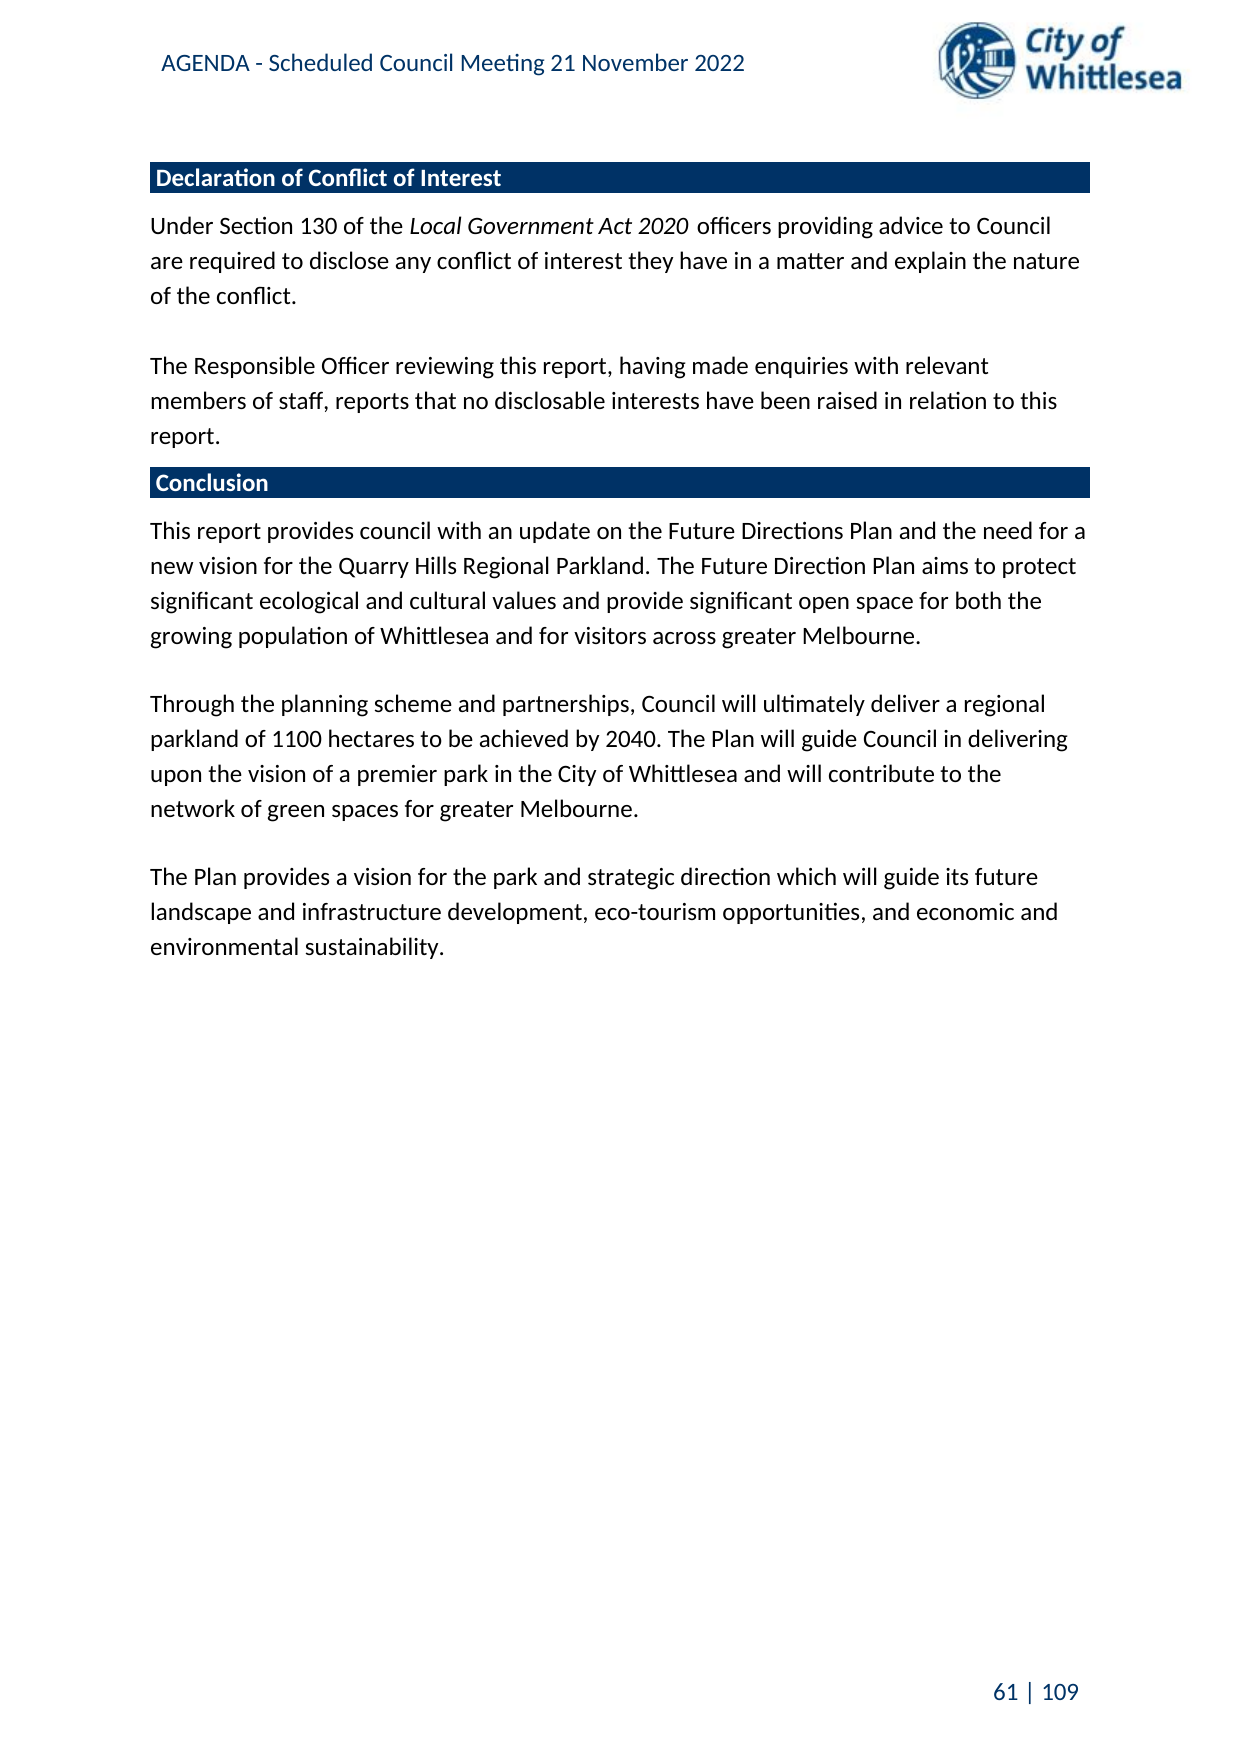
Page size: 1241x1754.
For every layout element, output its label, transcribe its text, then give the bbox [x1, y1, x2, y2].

text Through the planning scheme and partnerships, Council will ultimately deliver a regional parkland of 1100 hectares to be achieved by 2040. The Plan will guide Council in delivering upon the vision of a premier park in the City of Whittlesea and will contribute to the network of green spaces for greater Melbourne. [150, 688, 1090, 823]
text Declaration of Conflict of Interest [150, 162, 1090, 193]
text This report provides council with an update on the Future Directions Plan and the need for a new vision for the Quarry Hills Regional Parkland. The Future Direction Plan aims to protect significant ecological and cultural values and provide significant open space for both the growing population of Whittlesea and for visitors across greater Melbourne. [150, 515, 1090, 651]
text Conclusion [150, 467, 1090, 498]
text Under Section 130 of the Local Government Act 2020 officers providing advice to Council are required to disclose any conflict of interest they have in a matter and explain the nature of the conflict. [150, 210, 1090, 311]
text The Responsible Officer reviewing this report, having made enquiries with relevant members of staff, reports that no disclosable interests have been raised in relation to this report. [150, 350, 1090, 451]
text The Plan provides a vision for the park and strategic direction which will guide its future landscape and infrastructure development, eco-tourism opportunities, and economic and environmental sustainability. [150, 861, 1090, 962]
picture [0, 0, 1241, 127]
